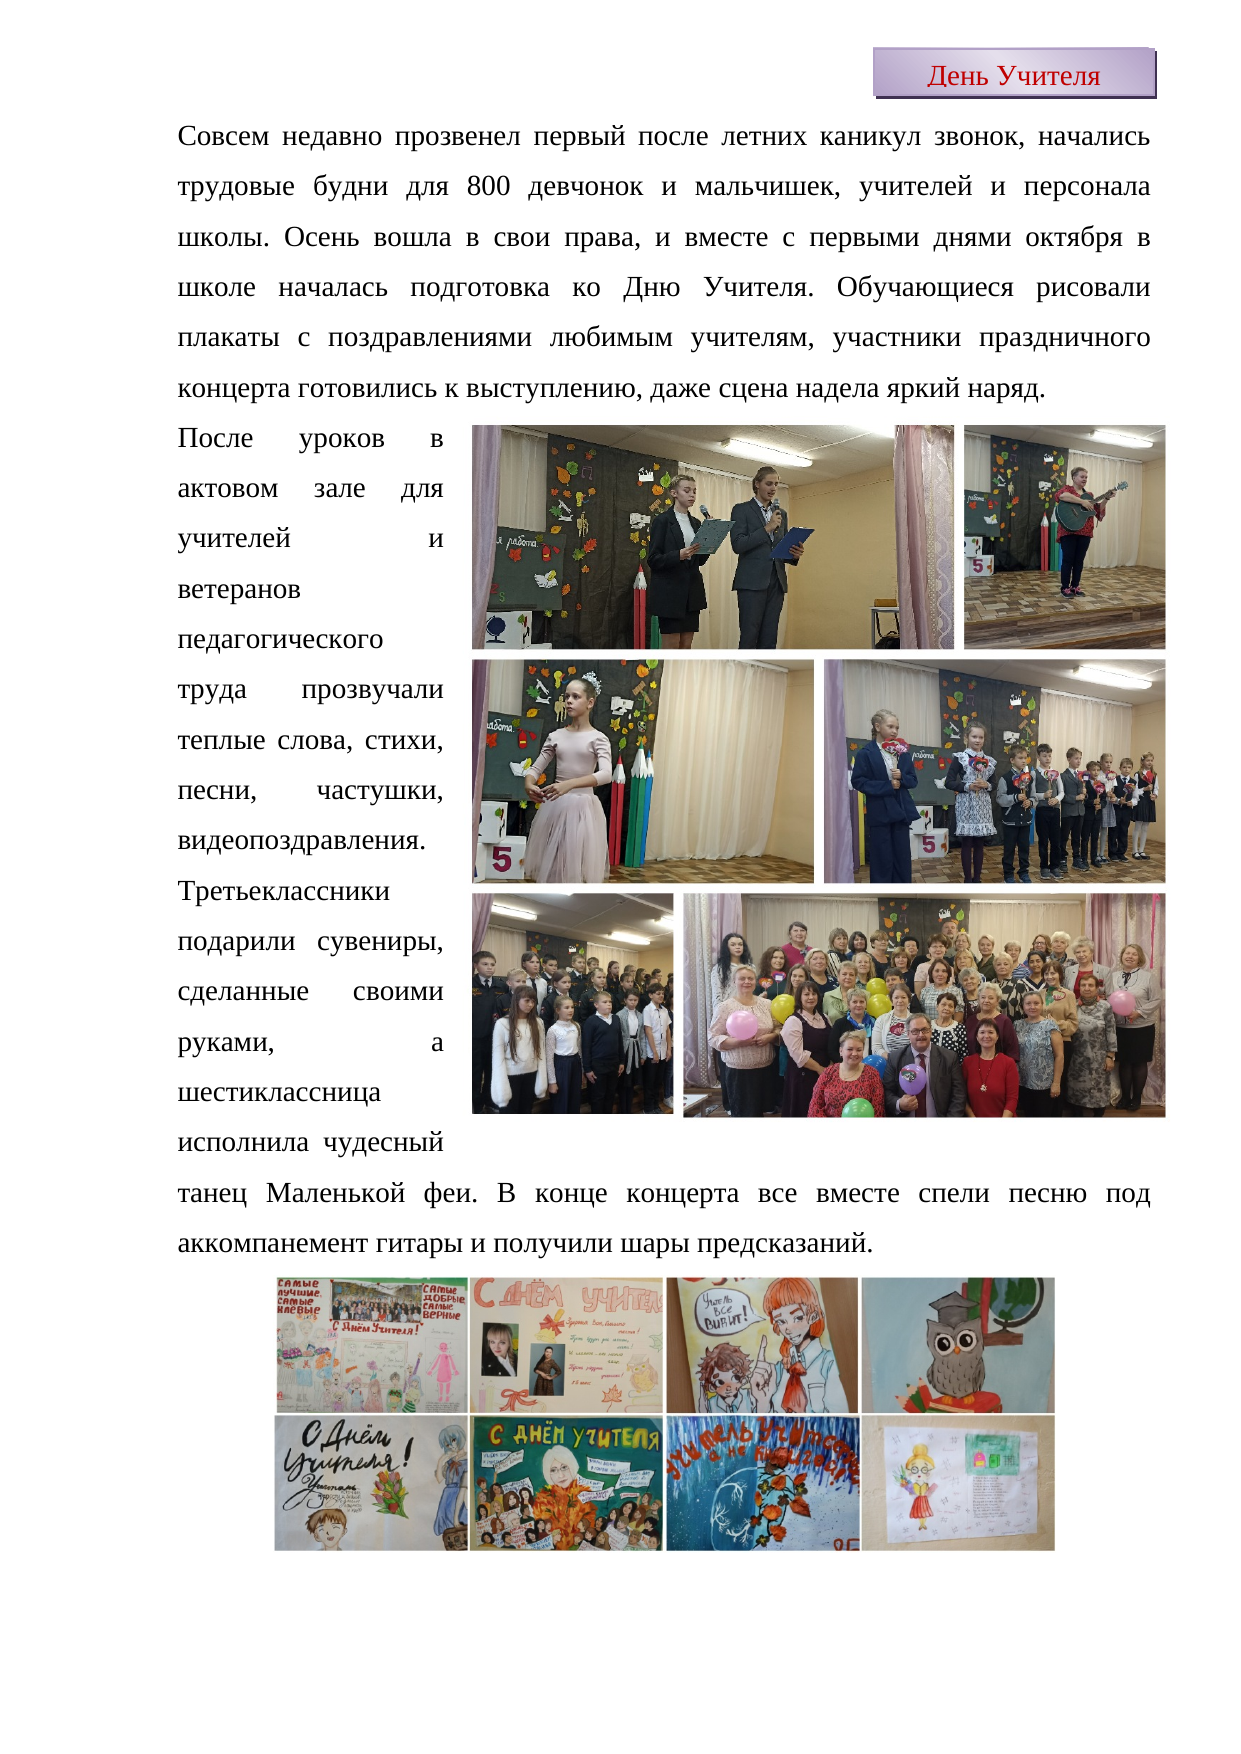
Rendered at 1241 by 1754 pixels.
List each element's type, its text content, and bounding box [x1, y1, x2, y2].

text Совсем недавно прозвенел первый после летних каникул звонок, начались трудовые будни для 800 девчонок и мальчишек, учителей и персонала школы. Осень вошла в свои права, и вместе с первыми днями октября в школе началась подготовка ко Дню Учителя. Обучающиеся рисовали плакаты с поздравлениями любимым учителям, участники праздничного концерта готовились к выступлению, даже сцена надела яркий наряд. [177, 118, 1152, 403]
picture [272, 1275, 1057, 1553]
picture [462, 416, 1175, 1127]
